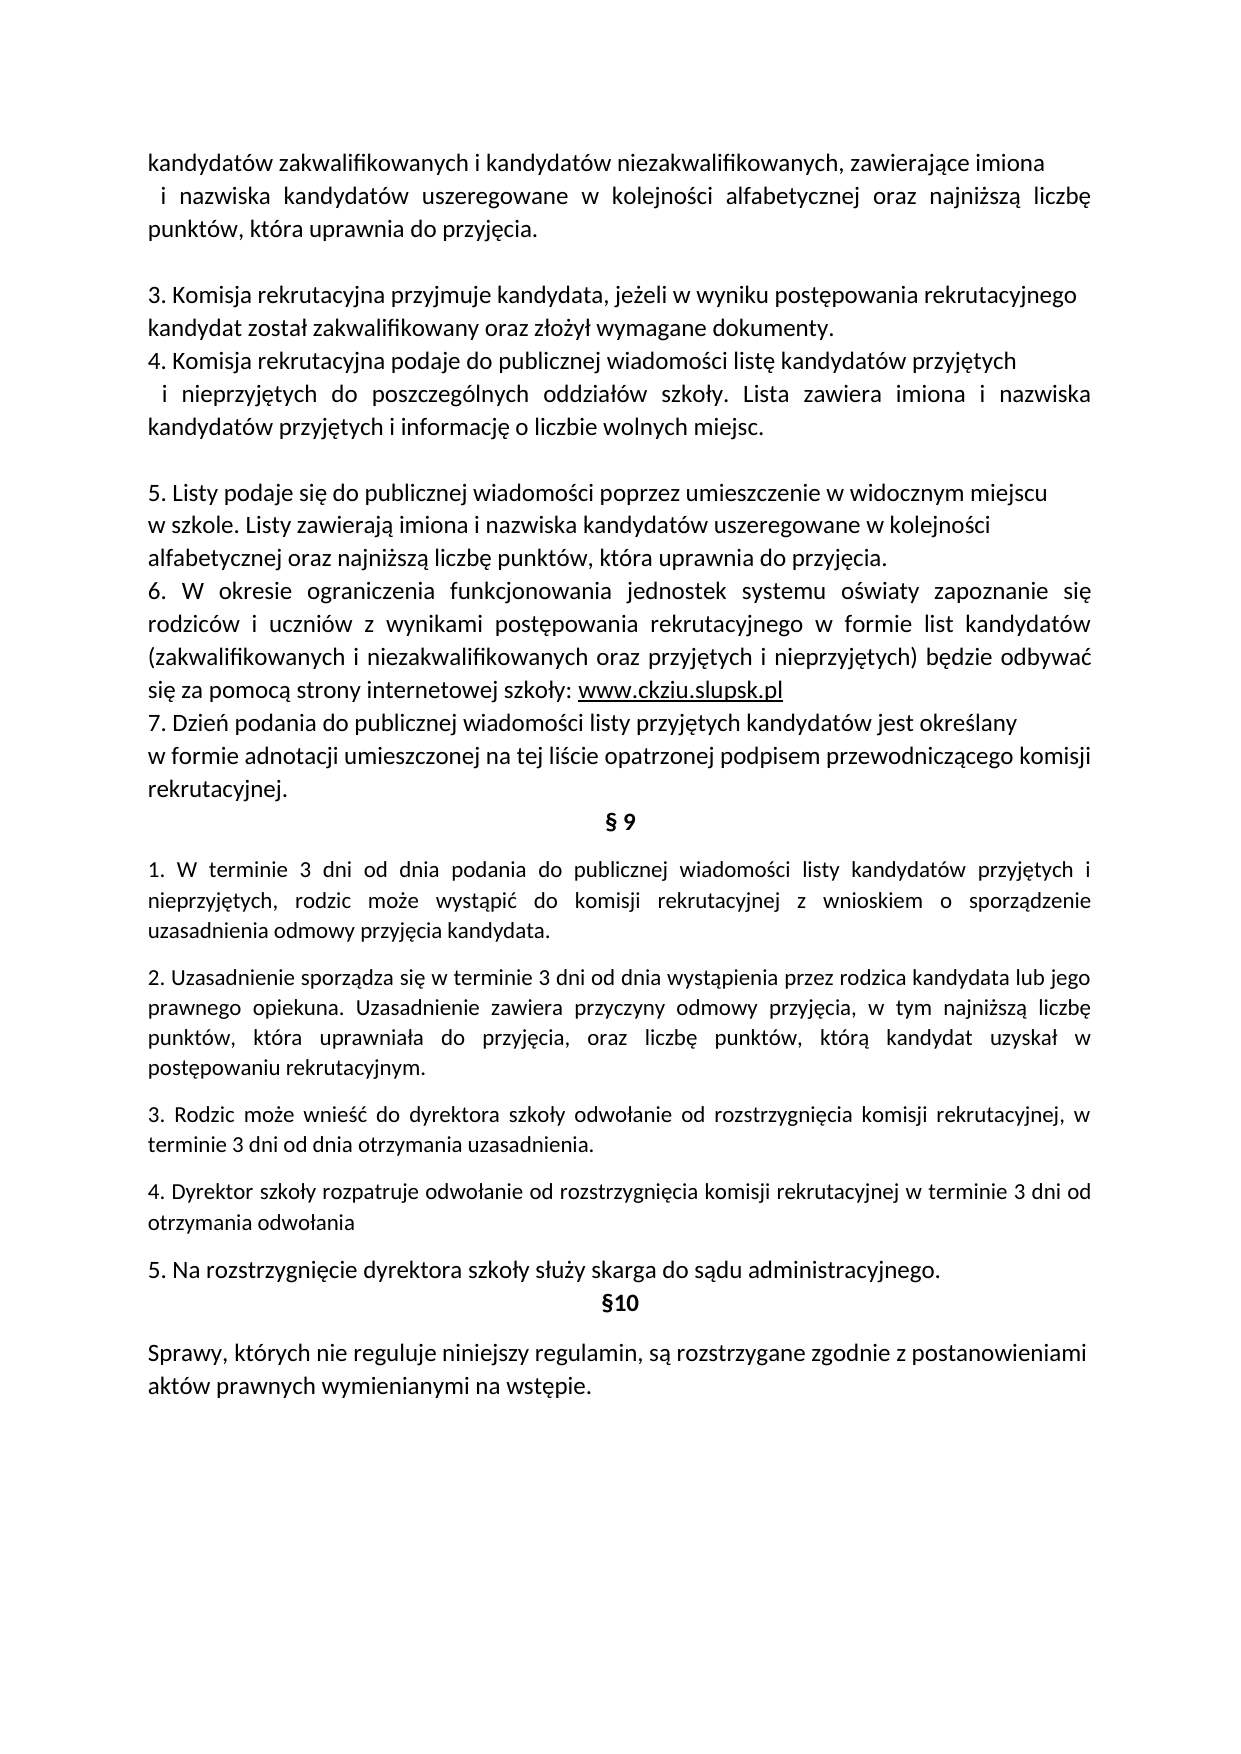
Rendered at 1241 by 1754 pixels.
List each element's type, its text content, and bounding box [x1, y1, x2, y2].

text w formie adnotacji umieszczonej na tej liście opatrzonej podpisem przewodniczącego komisji [148, 740, 1093, 771]
text i nieprzyjętych do poszczególnych oddziałów szkoły. Lista zawiera imiona i nazwiska kandydatów przyjętych i informację o liczbie wolnych miejsc. [148, 378, 1093, 441]
text 5. Listy podaje się do publicznej wiadomości poprzez umieszczenie w widocznym miejscu [148, 477, 1093, 507]
text 4. Dyrektor szkoły rozpatruje odwołanie od rozstrzygnięcia komisji rekrutacyjnej w terminie 3 dni od otrzymania odwołania [148, 1177, 1093, 1236]
text 5. Na rozstrzygnięcie dyrektora szkoły służy skarga do sądu administracyjnego. [148, 1254, 1093, 1285]
text 2. Uzasadnienie sporządza się w terminie 3 dni od dnia wystąpienia przez rodzica kandydata lub jego prawnego opiekuna. Uzasadnienie zawiera przyczyny odmowy przyjęcia, w tym najniższą liczbę punktów, która uprawniała do przyjęcia, oraz liczbę punktów, którą kandydat uzyskał w postępowaniu rekrutacyjnym. [148, 963, 1093, 1081]
text i nazwiska kandydatów uszeregowane w kolejności alfabetycznej oraz najniższą liczbę punktów, która uprawnia do przyjęcia. [148, 181, 1093, 244]
text Sprawy, których nie reguluje niniejszy regulamin, są rozstrzygane zgodnie z postanowieniami aktów prawnych wymienianymi na wstępie. [148, 1337, 1093, 1400]
text kandydat został zakwalifikowany oraz złożył wymagane dokumenty. [148, 312, 1093, 343]
text w szkole. Listy zawierają imiona i nazwiska kandydatów uszeregowane w kolejności [148, 510, 1093, 540]
text 6. W okresie ograniczenia funkcjonowania jednostek systemu oświaty zapoznanie się rodziców i uczniów z wynikami postępowania rekrutacyjnego w formie list kandydatów (zakwalifikowanych i niezakwalifikowanych oraz przyjętych i nieprzyjętych) będzie odbywać się za pomocą strony internetowej szkoły: www.ckziu.slupsk.pl [148, 576, 1093, 705]
text 3. Rodzic może wnieść do dyrektora szkoły odwołanie od rozstrzygnięcia komisji rekrutacyjnej, w terminie 3 dni od dnia otrzymania uzasadnienia. [148, 1100, 1093, 1158]
text kandydatów zakwalifikowanych i kandydatów niezakwalifikowanych, zawierające imiona [148, 148, 1093, 178]
text alfabetycznej oraz najniższą liczbę punktów, która uprawnia do przyjęcia. [148, 543, 1093, 573]
text rekrutacyjnej. [148, 773, 1093, 803]
text 1. W terminie 3 dni od dnia podania do publicznej wiadomości listy kandydatów przyjętych i nieprzyjętych, rodzic może wystąpić do komisji rekrutacyjnej z wnioskiem o sporządzenie uzasadnienia odmowy przyjęcia kandydata. [148, 856, 1093, 944]
text §10 [148, 1287, 1093, 1318]
text § 9 [148, 806, 1093, 836]
text 4. Komisja rekrutacyjna podaje do publicznej wiadomości listę kandydatów przyjętych [148, 345, 1093, 376]
text 3. Komisja rekrutacyjna przyjmuje kandydata, jeżeli w wyniku postępowania rekrutacyjnego [148, 279, 1093, 310]
text 7. Dzień podania do publicznej wiadomości listy przyjętych kandydatów jest określany [148, 707, 1093, 738]
